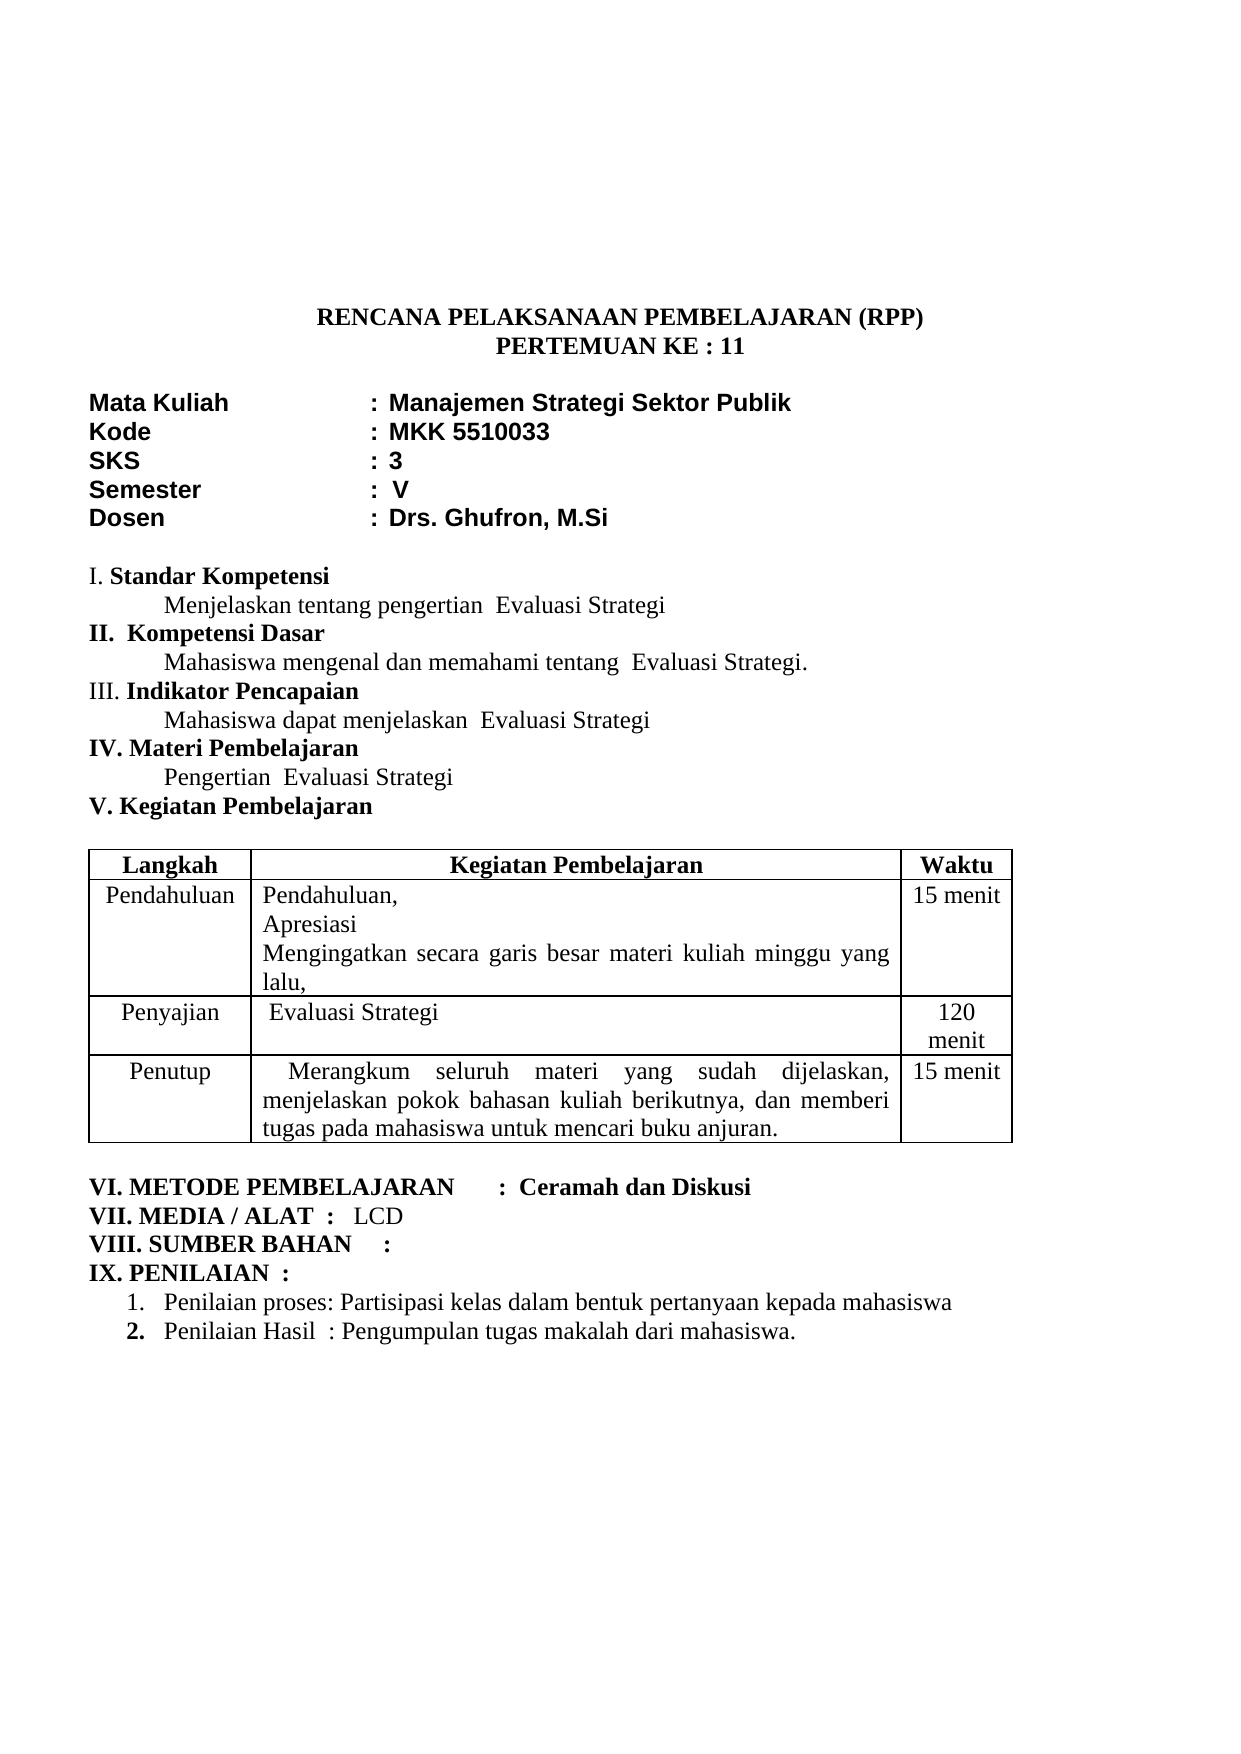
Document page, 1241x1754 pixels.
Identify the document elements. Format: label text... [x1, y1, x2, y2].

table_cell Penyajian [90, 997, 250, 1054]
table_header Kegiatan Pembelajaran [252, 850, 900, 879]
text II. Kompetensi Dasar [89, 618, 1152, 647]
text III. Indikator Pencapaian [89, 676, 1152, 705]
table_header Waktu [902, 850, 1011, 879]
text RENCANA PELAKSANAAN PEMBELAJARAN (RPP) [89, 302, 1152, 331]
text I. Standar Kompetensi [89, 561, 1152, 590]
text PERTEMUAN KE : 11 [89, 331, 1152, 360]
table_cell Merangkum seluruh materi yang sudah dijelaskan, menjelaskan pokok bahasan kuliah berikutnya, dan memberi tugas pada mahasiswa untuk mencari buku anjuran. [252, 1056, 900, 1142]
list Penilaian Hasil : Pengumpulan tugas makalah dari mahasiswa. [126, 1316, 1152, 1344]
text VII. MEDIA / ALAT : LCD [89, 1201, 1152, 1229]
text Dosen : Drs. Ghufron, M.Si [89, 503, 1152, 532]
table_cell Evaluasi Strategi [252, 997, 900, 1054]
text Semester : V [89, 475, 1152, 503]
table_cell 15 menit [902, 880, 1011, 995]
text Mata Kuliah : Manajemen Strategi Sektor Publik [89, 388, 1152, 417]
table_cell Pendahuluan, Apresiasi Mengingatkan secara garis besar materi kuliah minggu yang lalu, [252, 880, 900, 995]
table_cell Penutup [90, 1056, 250, 1142]
text Pengertian Evaluasi Strategi [89, 762, 1152, 791]
text VI. METODE PEMBELAJARAN : Ceramah dan Diskusi [89, 1172, 1152, 1201]
table_cell 120 menit [902, 997, 1011, 1054]
text Kode : MKK 5510033 [89, 417, 1152, 446]
table_cell 15 menit [902, 1056, 1011, 1142]
table_header Langkah [90, 850, 250, 879]
text SKS : 3 [89, 446, 1152, 475]
table_cell Pendahuluan [90, 880, 250, 995]
text V. Kegiatan Pembelajaran [89, 791, 1152, 820]
text VIII. SUMBER BAHAN : [89, 1229, 1152, 1258]
text IX. PENILAIAN : [89, 1258, 1152, 1287]
text Menjelaskan tentang pengertian Evaluasi Strategi [89, 590, 1152, 618]
text IV. Materi Pembelajaran [89, 733, 1152, 762]
list Penilaian proses: Partisipasi kelas dalam bentuk pertanyaan kepada mahasiswa [126, 1287, 1152, 1316]
text Mahasiswa mengenal dan memahami tentang Evaluasi Strategi. [89, 647, 1152, 676]
text Mahasiswa dapat menjelaskan Evaluasi Strategi [89, 705, 1152, 733]
